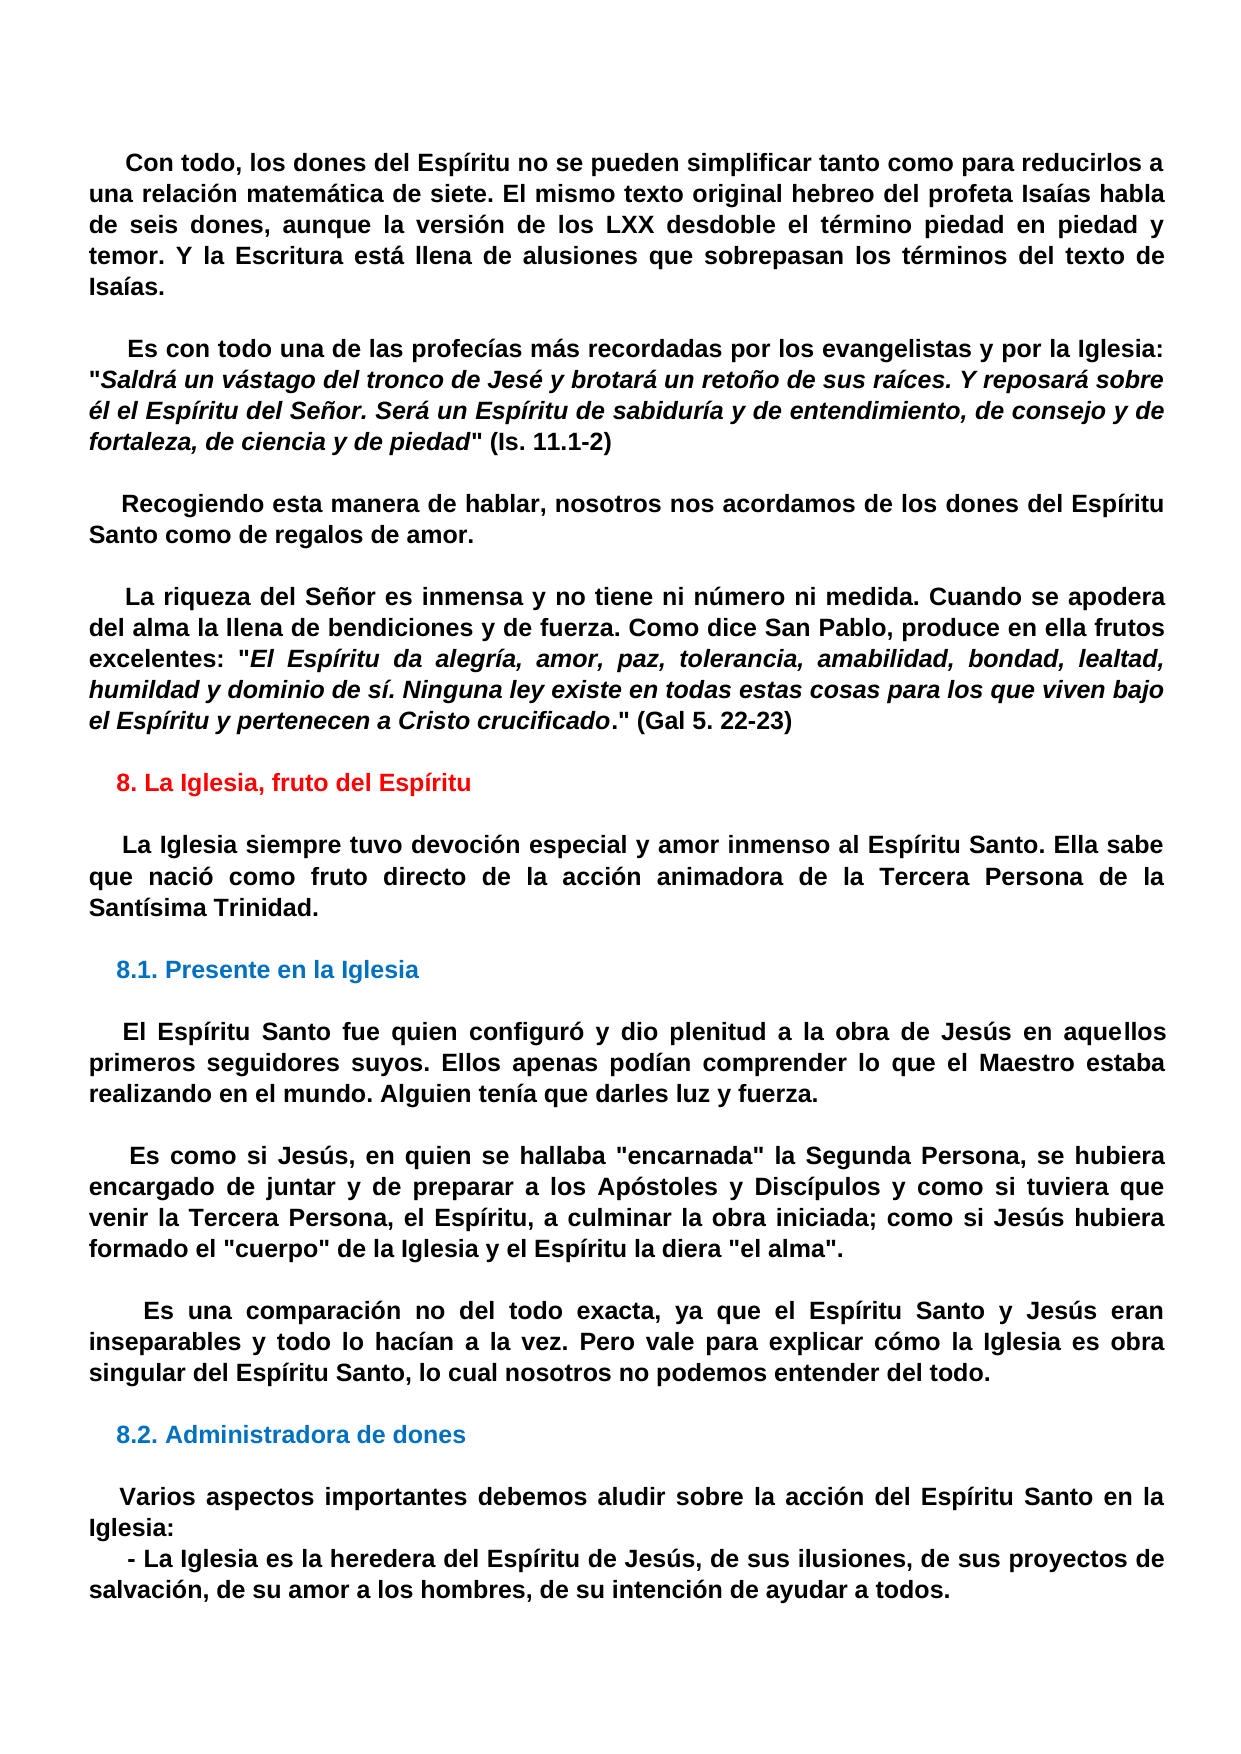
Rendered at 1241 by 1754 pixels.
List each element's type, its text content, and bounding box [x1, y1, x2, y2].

text Con todo, los dones del Espíritu no se pueden simplificar tanto como para reducirlos a una relación matemática de siete. El mismo texto original hebreo del profeta Isaías habla de seis dones, aunque la versión de los LXX desdoble el término piedad en piedad y temor. Y la Escritura está llena de alusiones que sobrepasan los términos del texto de Isaías. [88, 148, 1167, 301]
text 8.1. Presente en la Iglesia [88, 955, 1167, 983]
text La Iglesia siempre tuvo devoción especial y amor inmenso al Espíritu Santo. Ella sabe que nació como fruto directo de la acción animadora de la Tercera Persona de la Santísima Trinidad. [88, 831, 1167, 921]
text La riqueza del Señor es inmensa y no tiene ni número ni medida. Cuando se apodera del alma la llena de bendiciones y de fuerza. Como dice San Pablo, produce en ella frutos excelentes: "El Espíritu da alegría, amor, paz, tolerancia, amabilidad, bondad, lealtad, humildad y dominio de sí. Ninguna ley existe en todas estas cosas para los que viven bajo el Espíritu y pertenecen a Cristo crucificado." (Gal 5. 22-23) [88, 582, 1167, 735]
text Es como si Jesús, en quien se hallaba "encarnada" la Segunda Persona, se hubiera encargado de juntar y de preparar a los Apóstoles y Discípulos y como si tuviera que venir la Tercera Persona, el Espíritu, a culminar la obra iniciada; como si Jesús hubiera formado el "cuerpo" de la Iglesia y el Espíritu la diera "el alma". [88, 1141, 1167, 1263]
text 8. La Iglesia, fruto del Espíritu [88, 768, 1167, 797]
text Es una comparación no del todo exacta, ya que el Espíritu Santo y Jesús eran inseparables y todo lo hacían a la vez. Pero vale para explicar cómo la Iglesia es obra singular del Espíritu Santo, lo cual nosotros no podemos entender del todo. [88, 1296, 1167, 1387]
text - La Iglesia es la heredera del Espíritu de Jesús, de sus ilusiones, de sus proyectos de salvación, de su amor a los hombres, de su intención de ayudar a todos. [88, 1544, 1167, 1604]
text Es con todo una de las profecías más recordadas por los evangelistas y por la Iglesia: "Saldrá un vástago del tronco de Jesé y brotará un retoño de sus raíces. Y reposará sobre él el Espíritu del Señor. Será un Espíritu de sabiduría y de entendimiento, de consejo y de fortaleza, de ciencia y de piedad" (Is. 11.1-2) [88, 334, 1167, 456]
text 8.2. Administradora de dones [88, 1420, 1167, 1449]
text Recogiendo esta manera de hablar, nosotros nos acordamos de los dones del Espíritu Santo como de regalos de amor. [88, 489, 1167, 549]
text Varios aspectos importantes debemos aludir sobre la acción del Espíritu Santo en la Iglesia: [88, 1482, 1167, 1542]
text El Espíritu Santo fue quien configuró y dio plenitud a la obra de Jesús en aque­llos primeros seguidores suyos. Ellos apenas podían comprender lo que el Maestro estaba realizando en el mundo. Alguien tenía que darles luz y fuerza. [88, 1017, 1167, 1108]
